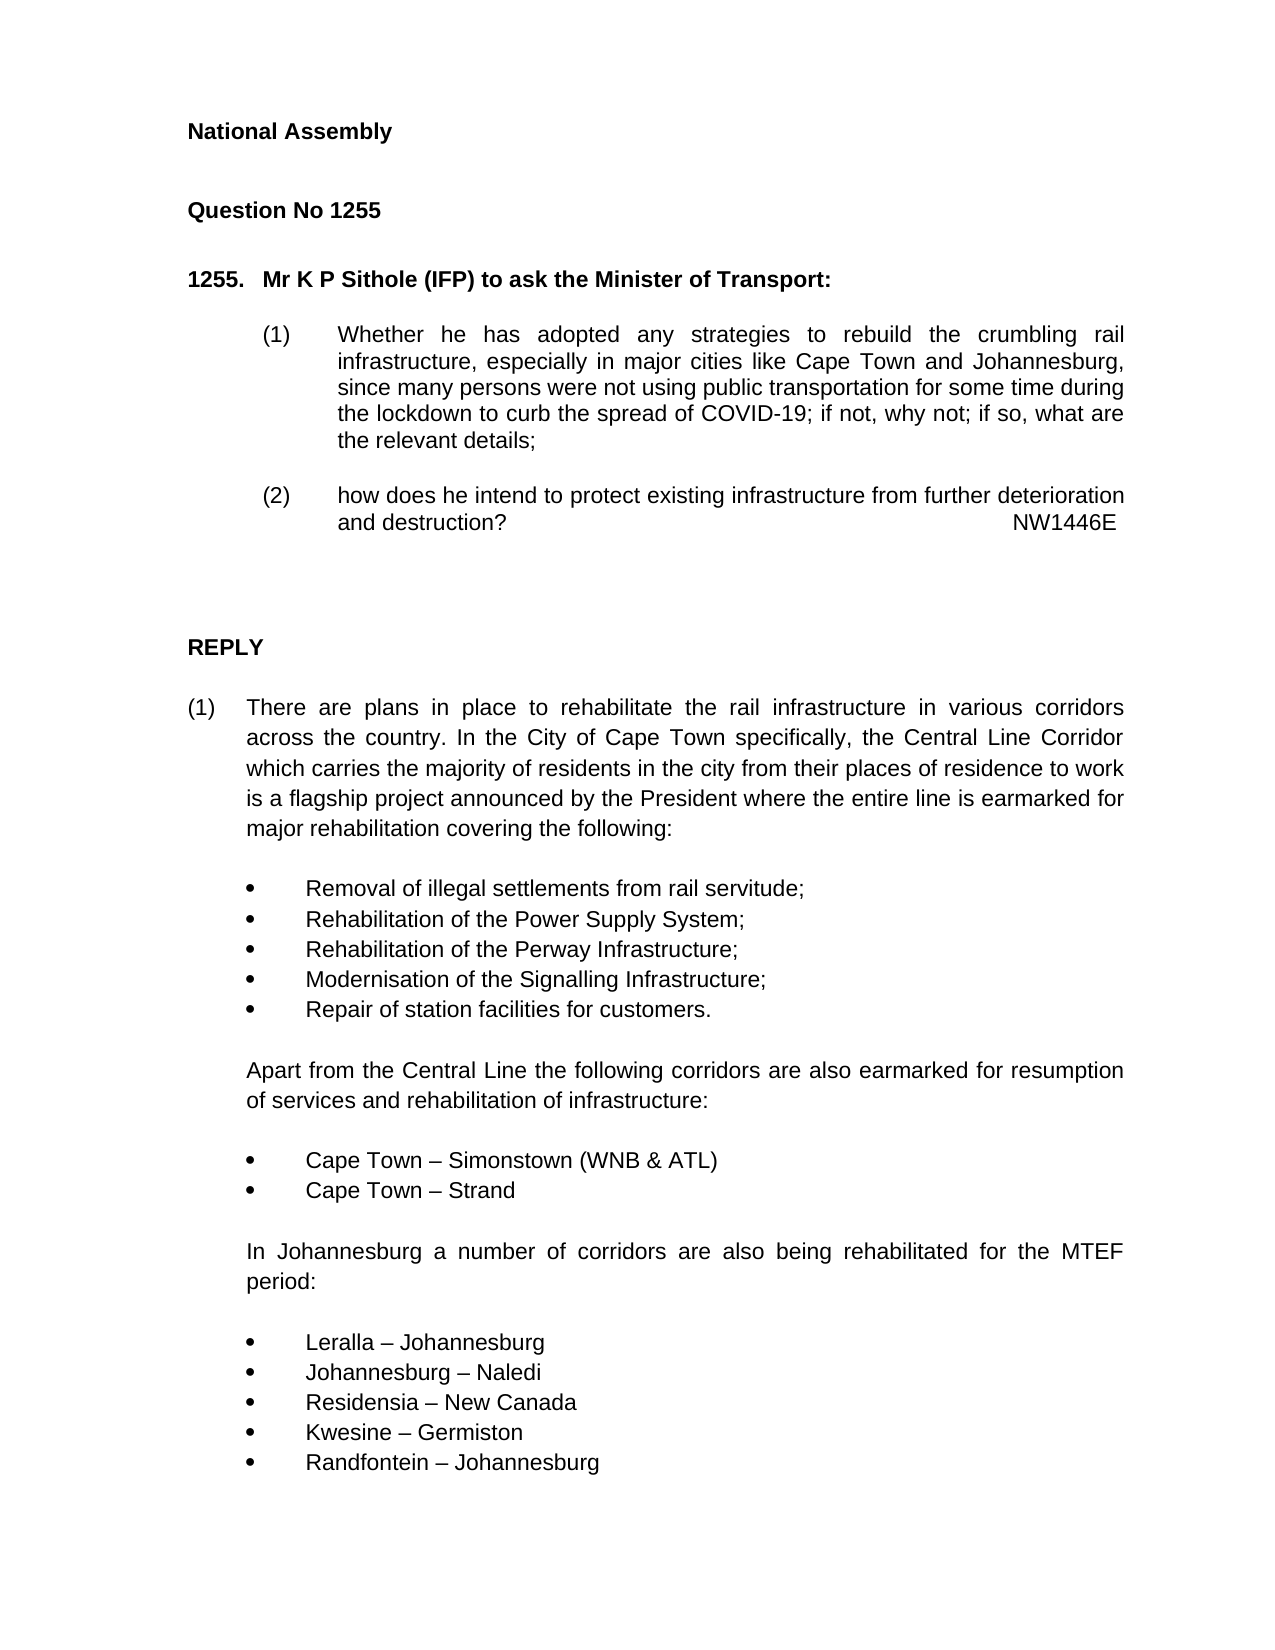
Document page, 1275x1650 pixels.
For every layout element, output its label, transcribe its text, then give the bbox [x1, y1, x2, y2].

list Leralla – Johannesburg [246, 1328, 1125, 1355]
list Residensia – New Canada [246, 1389, 1125, 1415]
list Cape Town – Simonstown (WNB & ATL) [246, 1147, 1125, 1174]
list Cape Town – Strand [246, 1177, 1125, 1204]
text Question No 1255 [187, 197, 1125, 223]
text In Johannesburg a number of corridors are also being rehabilitated for the MTEF period: [246, 1238, 1125, 1294]
list Modernisation of the Signalling Infrastructure; [246, 966, 1125, 992]
text Apart from the Central Line the following corridors are also earmarked for resumption of services and rehabilitation of infrastructure: [246, 1057, 1125, 1113]
list Removal of illegal settlements from rail servitude; [246, 875, 1125, 902]
list Repair of station facilities for customers. [246, 996, 1125, 1023]
list Kwesine – Germiston [246, 1419, 1125, 1446]
text (1) Whether he has adopted any strategies to rebuild the crumbling rail infrastructure, especially in major cities like Cape Town and Johannesburg, since many persons were not using public transportation for some time during the lockdown to curb the spread of COVID-19; if not, why not; if so, what are the relevant details; [262, 321, 1125, 453]
list Randfontein – Johannesburg [246, 1449, 1125, 1476]
list Johannesburg – Naledi [246, 1359, 1125, 1385]
text (2) how does he intend to protect existing infrastructure from further deterioration and destruction? NW1446E [262, 482, 1125, 535]
list There are plans in place to rehabilitate the rail infrastructure in various corridors across the country. In the City of Cape Town specifically, the Central Line Corridor which carries the majority of residents in the city from their places of residence to work is a flagship project announced by the President where the entire line is earmarked for major rehabilitation covering the following: [187, 694, 1125, 841]
list Rehabilitation of the Perway Infrastructure; [246, 936, 1125, 962]
list Rehabilitation of the Power Supply System; [246, 906, 1125, 932]
text REPLY [187, 634, 1125, 660]
text 1255. Mr K P Sithole (IFP) to ask the Minister of Transport: [187, 266, 1125, 292]
text National Assembly [187, 118, 1125, 144]
